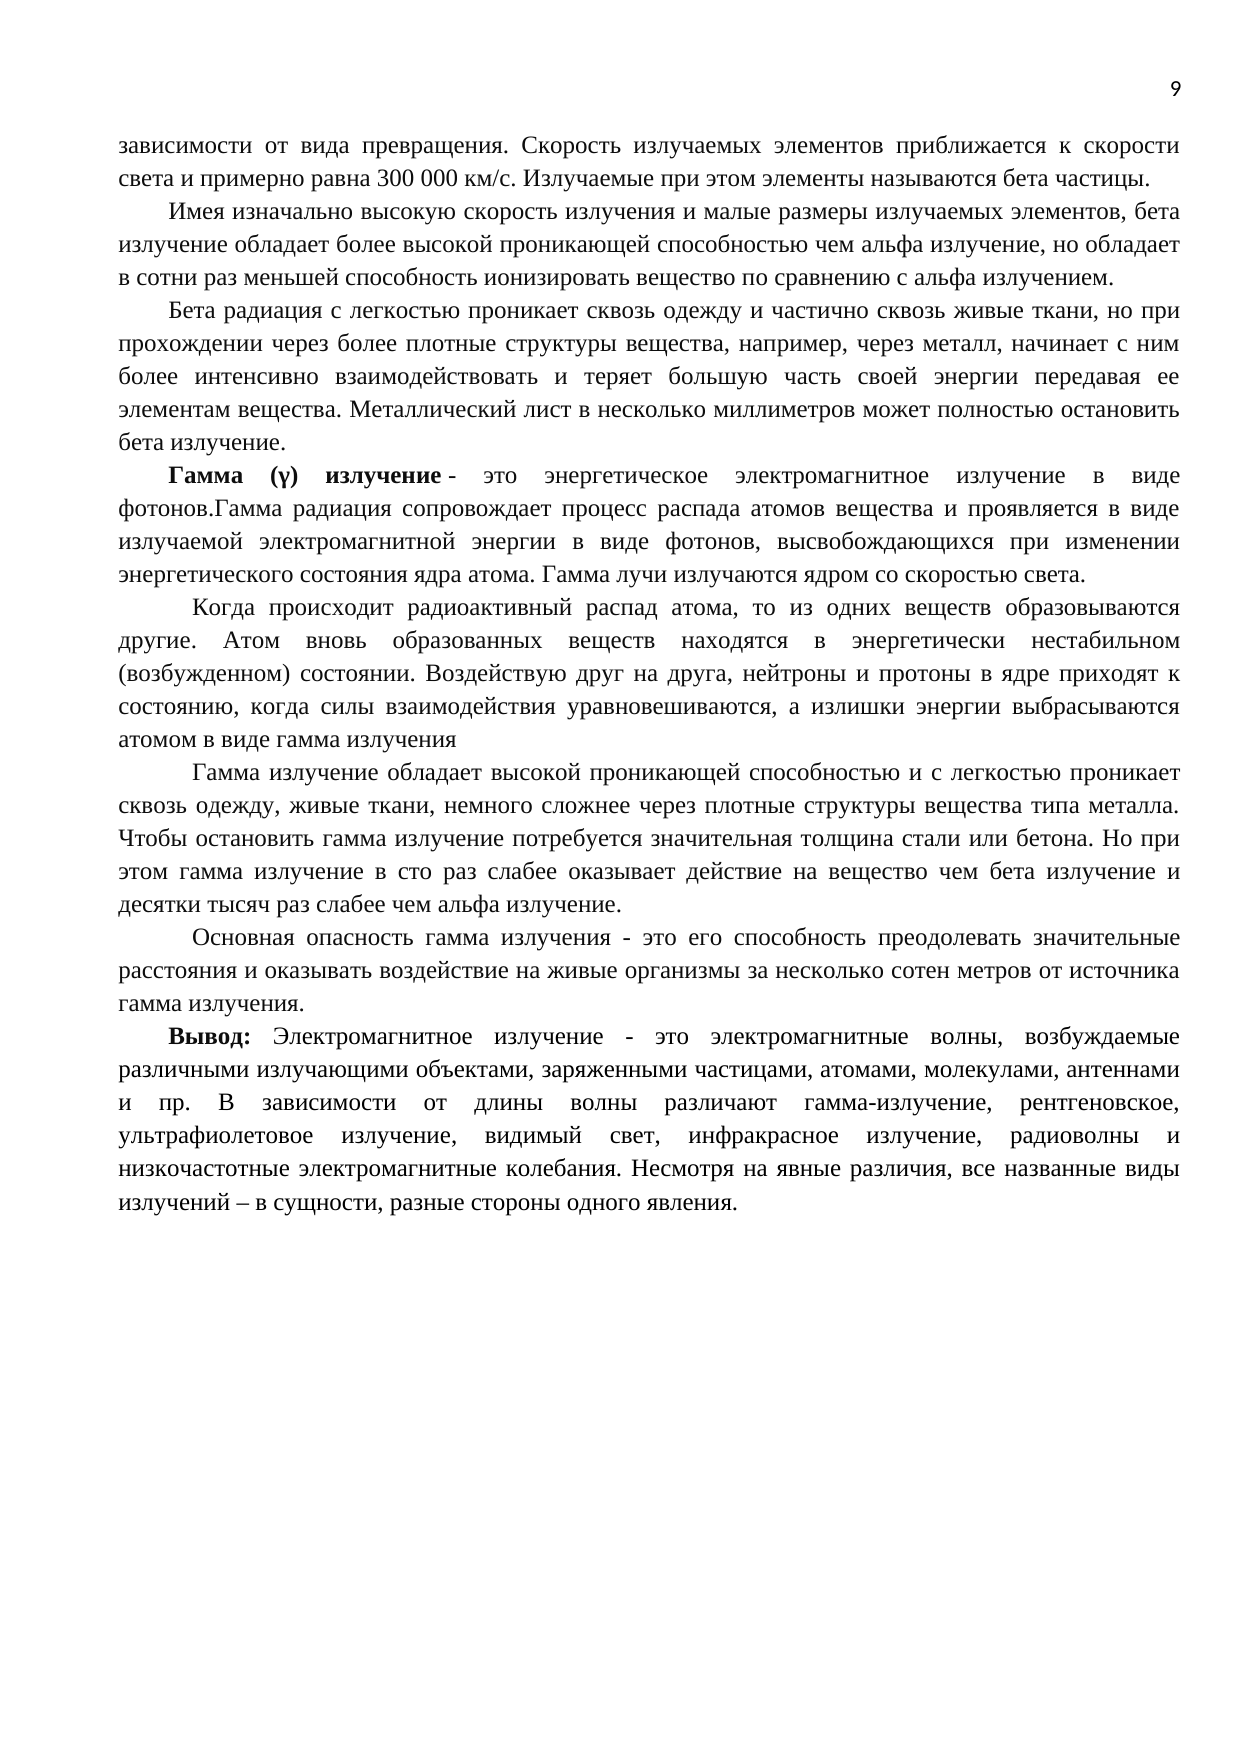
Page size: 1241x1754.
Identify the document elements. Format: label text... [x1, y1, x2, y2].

text Бета радиация с легкостью проникает сквозь одежду и частично сквозь живые ткани, но при прохождении через более плотные структуры вещества, например, через металл, начинает с ним более интенсивно взаимодействовать и теряет большую часть своей энергии передавая ее элементам вещества. Металлический лист в несколько миллиметров может полностью остановить бета излучение. [118, 295, 1181, 456]
text Вывод: Электромагнитное излучение - это электромагнитные волны, возбуждаемые различными излучающими объектами, заряженными частицами, атомами, молекулами, антеннами и пр. В зависимости от длины волны различают гамма-излучение, рентгеновское, ультрафиолетовое излучение, видимый свет, инфракрасное излучение, радиоволны и низкочастотные электромагнитные колебания. Несмотря на явные различия, все названные виды излучений – в сущности, разные стороны одного явления. [118, 1021, 1181, 1215]
text Гамма (γ) излучение - это энергетическое электромагнитное излучение в виде фотонов.Гамма радиация сопровождает процесс распада атомов вещества и проявляется в виде излучаемой электромагнитной энергии в виде фотонов, высвобождающихся при изменении энергетического состояния ядра атома. Гамма лучи излучаются ядром со скоростью света. [118, 460, 1181, 588]
text Когда происходит радиоактивный распад атома, то из одних веществ образовываются другие. Атом вновь образованных веществ находятся в энергетически нестабильном (возбужденном) состоянии. Воздействую друг на друга, нейтроны и протоны в ядре приходят к состоянию, когда силы взаимодействия уравновешиваются, а излишки энергии выбрасываются атомом в виде гамма излучения [118, 592, 1181, 753]
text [118, 130, 1181, 192]
text Основная опасность гамма излучения - это его способность преодолевать значительные расстояния и оказывать воздействие на живые организмы за несколько сотен метров от источника гамма излучения. [118, 922, 1181, 1017]
text Имея изначально высокую скорость излучения и малые размеры излучаемых элементов, бета излучение обладает более высокой проникающей способностью чем альфа излучение, но обладает в сотни раз меньшей способность ионизировать вещество по сравнению с альфа излучением. [118, 196, 1181, 291]
text Гамма излучение обладает высокой проникающей способностью и с легкостью проникает сквозь одежду, живые ткани, немного сложнее через плотные структуры вещества типа металла. Чтобы остановить гамма излучение потребуется значительная толщина стали или бетона. Но при этом гамма излучение в сто раз слабее оказывает действие на вещество чем бета излучение и десятки тысяч раз слабее чем альфа излучение. [118, 757, 1181, 918]
